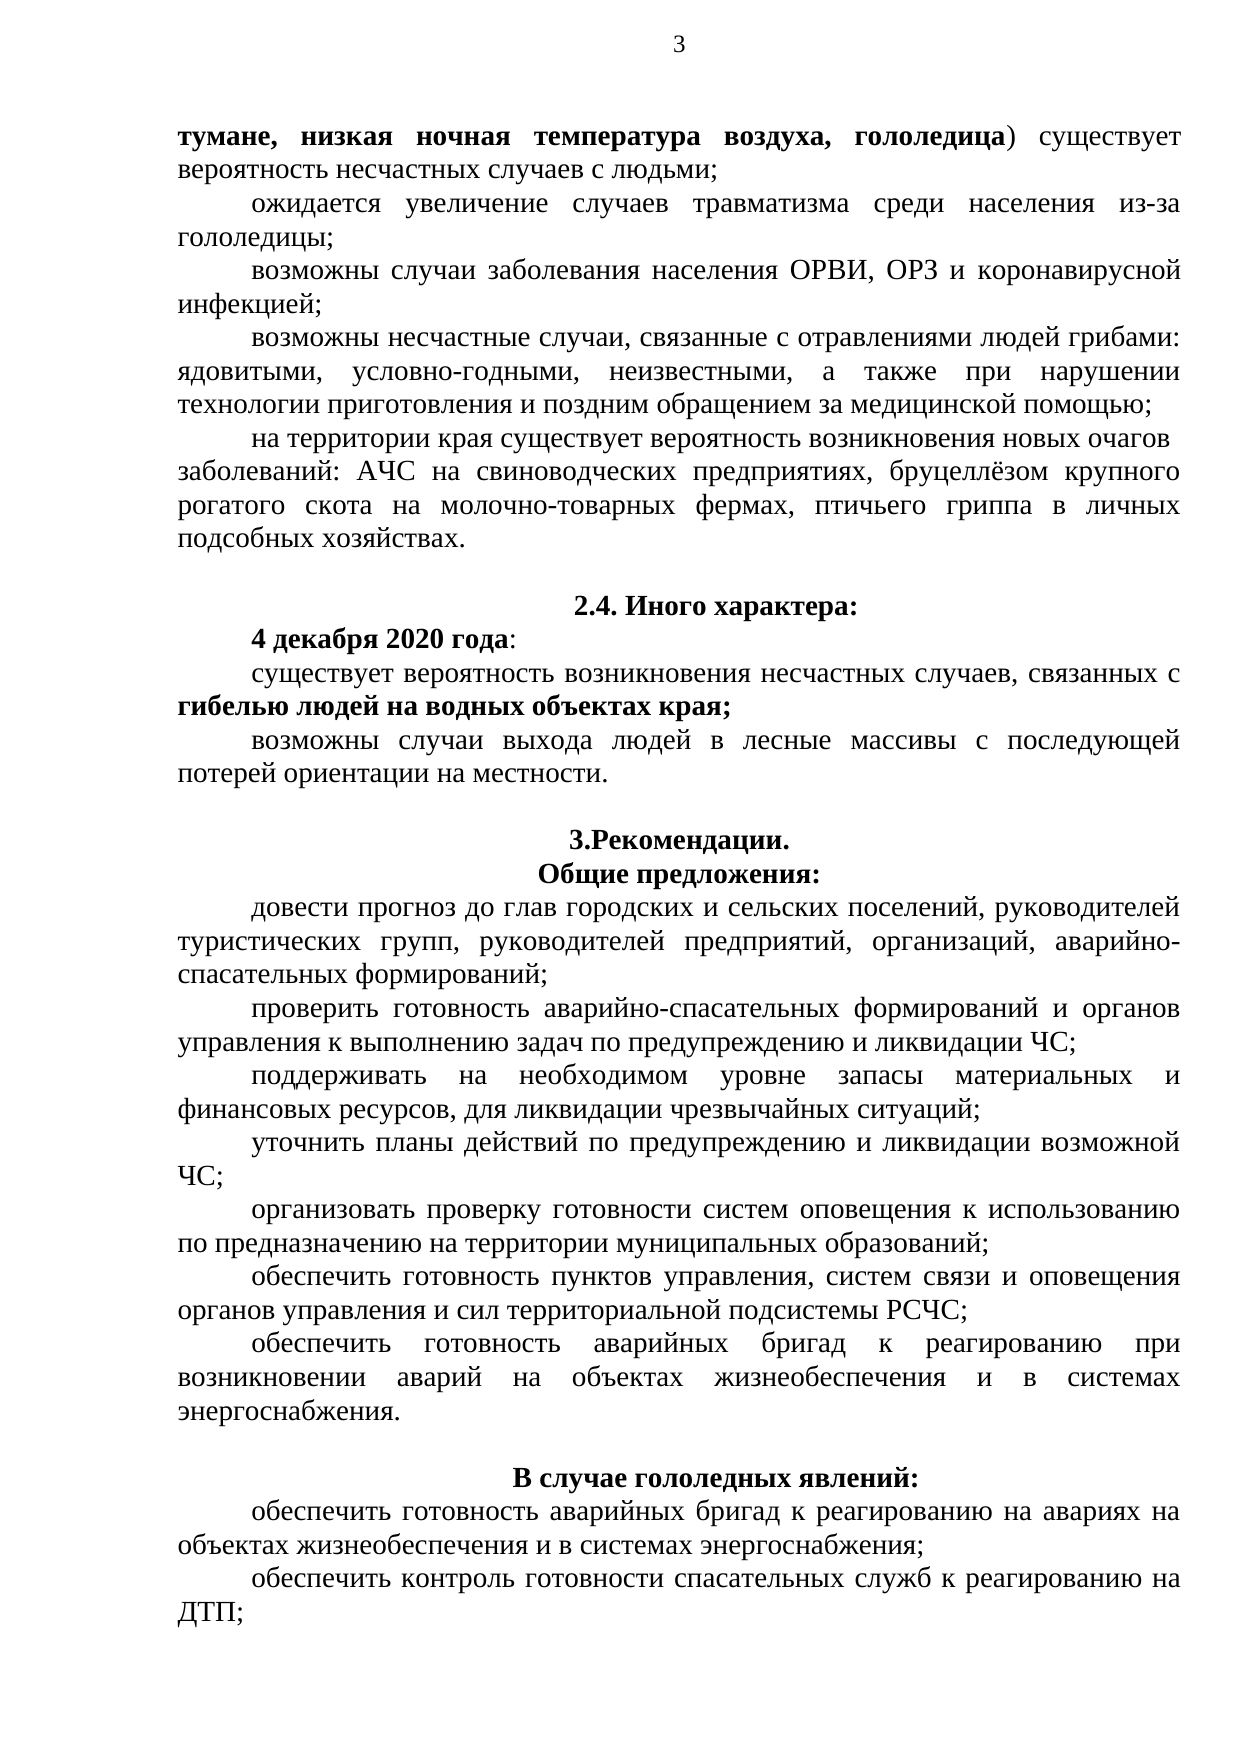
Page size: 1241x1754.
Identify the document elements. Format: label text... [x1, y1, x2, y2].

text довести прогноз до глав городских и сельских поселений, руководителей туристических групп, руководителей предприятий, организаций, аварийно-спасательных формирований; [177, 889, 1181, 990]
text обеспечить готовность аварийных бригад к реагированию на авариях на объектах жизнеобеспечения и в системах энергоснабжения; [177, 1493, 1181, 1560]
text 3.Рекомендации. [177, 822, 1181, 856]
text возможны несчастные случаи, связанные с отравлениями людей грибами: ядовитыми, условно-годными, неизвестными, а также при нарушении технологии приготовления и поздним обращением за медицинской помощью; [177, 319, 1181, 420]
text на территории края существует вероятность возникновения новых очагов [177, 420, 1181, 453]
text обеспечить контроль готовности спасательных служб к реагированию на ДТП; [177, 1560, 1181, 1627]
text заболеваний: АЧС на свиноводческих предприятиях, бруцеллёзом крупного рогатого скота на молочно-товарных фермах, птичьего гриппа в личных подсобных хозяйствах. [177, 453, 1181, 554]
text 4 декабря 2020 года: [177, 621, 1181, 655]
text уточнить планы действий по предупреждению и ликвидации возможной ЧС; [177, 1124, 1181, 1191]
text поддерживать на необходимом уровне запасы материальных и финансовых ресурсов, для ликвидации чрезвычайных ситуаций; [177, 1057, 1181, 1124]
text существует вероятность возникновения несчастных случаев, связанных с гибелью людей на водных объектах края; [177, 655, 1181, 722]
text обеспечить готовность пунктов управления, систем связи и оповещения органов управления и сил территориальной подсистемы РСЧС; [177, 1258, 1181, 1326]
text 2.4. Иного характера: [177, 588, 1181, 621]
text возможны случаи выхода людей в лесные массивы с последующей потерей ориентации на местности. [177, 722, 1181, 789]
text ожидается увеличение случаев травматизма среди населения из-за гололедицы; [177, 185, 1181, 252]
text возможны случаи заболевания населения ОРВИ, ОРЗ и коронавирусной инфекцией; [177, 252, 1181, 319]
text организовать проверку готовности систем оповещения к использованию по предназначению на территории муниципальных образований; [177, 1191, 1181, 1258]
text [177, 118, 1181, 185]
text обеспечить готовность аварийных бригад к реагированию при возникновении аварий на объектах жизнеобеспечения и в системах энергоснабжения. [177, 1326, 1181, 1426]
text В случае гололедных явлений: [177, 1460, 1181, 1493]
text проверить готовность аварийно-спасательных формирований и органов управления к выполнению задач по предупреждению и ликвидации ЧС; [177, 990, 1181, 1057]
text Общие предложения: [177, 856, 1181, 889]
